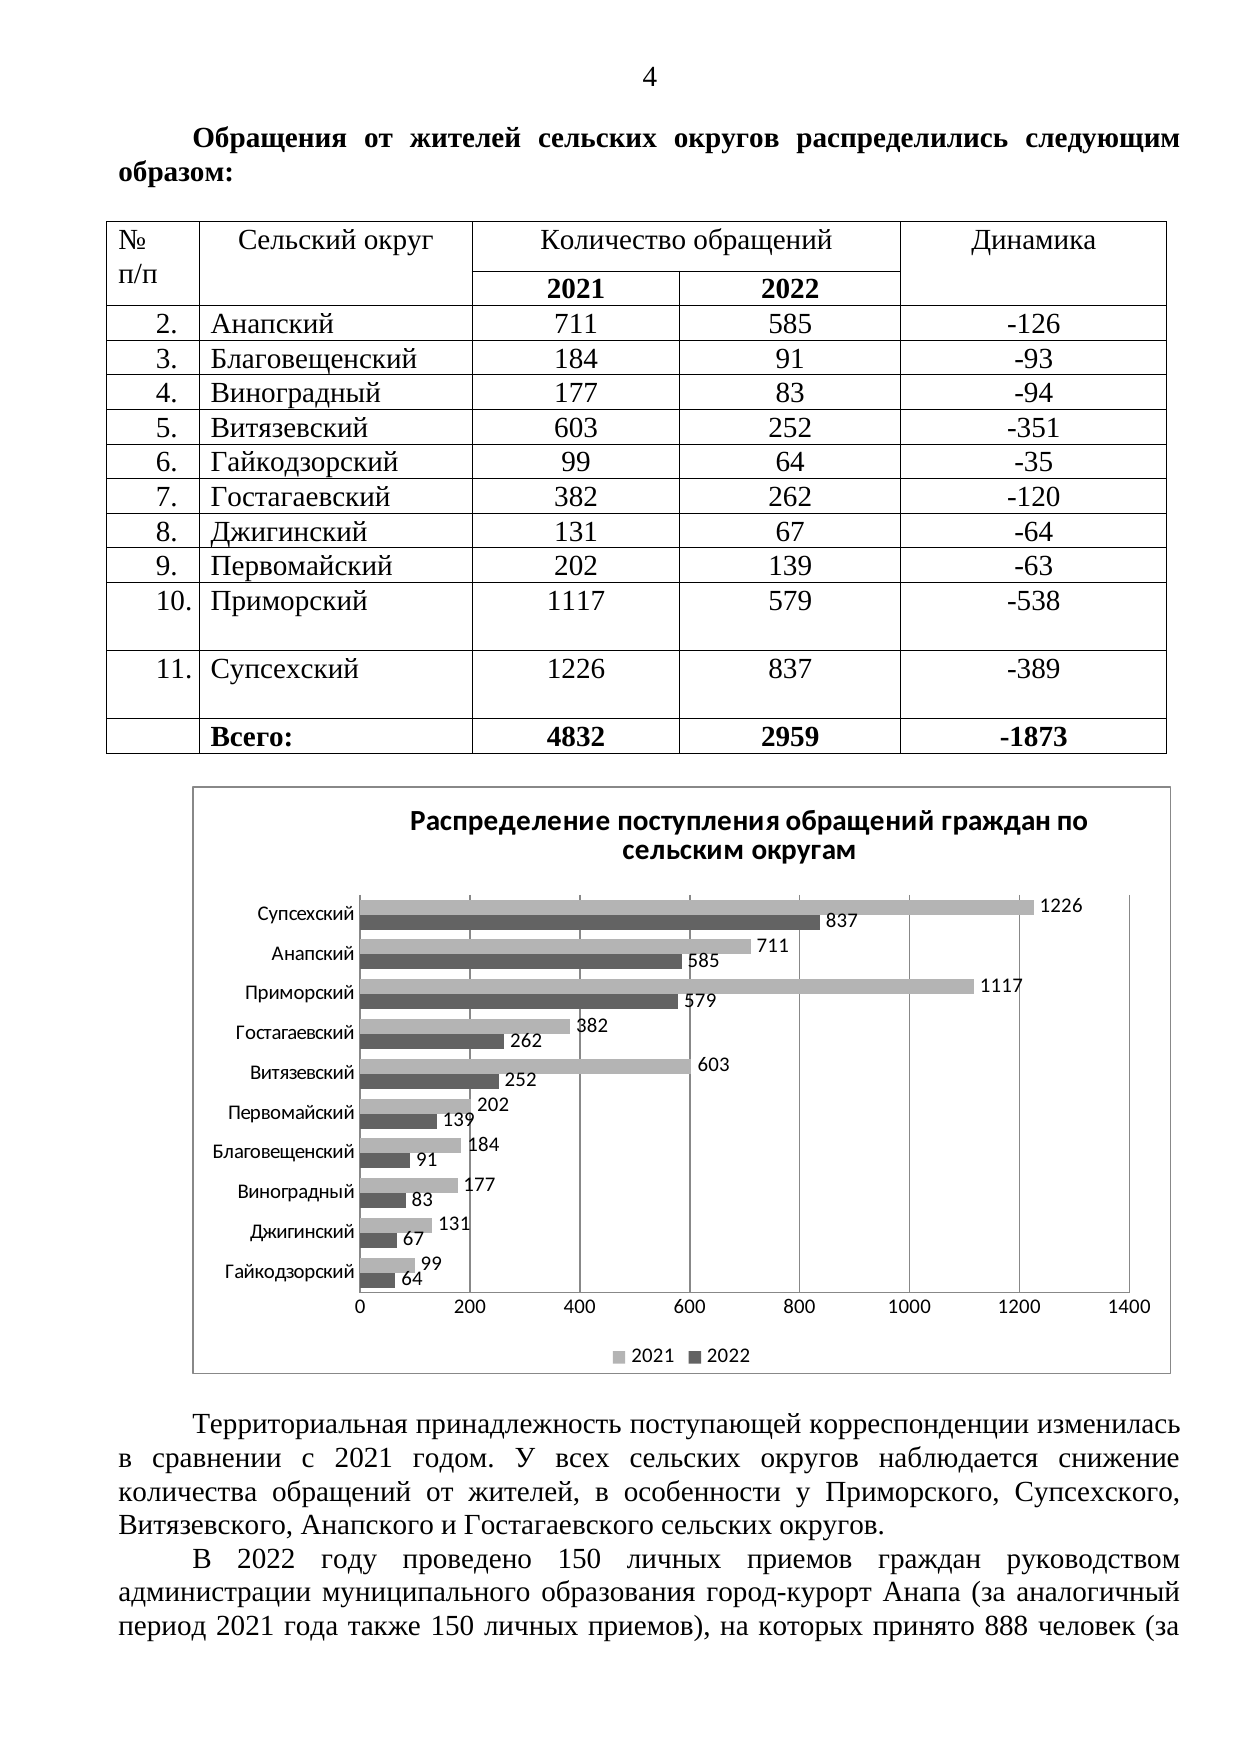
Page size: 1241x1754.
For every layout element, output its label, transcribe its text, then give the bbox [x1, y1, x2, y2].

table_cell Гостагаевский [200, 479, 472, 513]
table_cell [107, 514, 199, 547]
table_cell [107, 583, 199, 650]
table_header Динамика [901, 222, 1166, 305]
table_cell 2959 [680, 719, 900, 753]
table_cell 252 [680, 410, 900, 443]
table_cell Супсехский [200, 651, 472, 718]
table_cell 83 [680, 375, 900, 409]
table_cell [107, 306, 199, 340]
table_cell Джигинский [200, 514, 472, 547]
table_cell 2022 [680, 272, 900, 305]
table_cell [107, 651, 199, 718]
table_cell -35 [901, 445, 1166, 478]
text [118, 1541, 1181, 1641]
table_cell -64 [901, 514, 1166, 547]
table_cell [107, 445, 199, 478]
table_cell -63 [901, 548, 1166, 582]
table_cell [107, 479, 199, 513]
table_cell 184 [473, 341, 679, 374]
text Территориальная принадлежность поступающей корреспонденции изменилась в сравнении с 2021 годом. У всех сельских округов наблюдается снижение количества обращений от жителей, в особенности у Приморского, Супсехского, Витязевского, Анапского и Гостагаевского сельских округов. [118, 1407, 1181, 1541]
table_cell 1117 [473, 583, 679, 650]
table_cell 4832 [473, 719, 679, 753]
table_cell Витязевский [200, 410, 472, 443]
table_cell 579 [680, 583, 900, 650]
table_header Количество обращений [473, 222, 900, 271]
table_cell 67 [680, 514, 900, 547]
table_cell [107, 410, 199, 443]
table_cell [107, 548, 199, 582]
table_cell 711 [473, 306, 679, 340]
table_cell 202 [473, 548, 679, 582]
table_cell [107, 719, 199, 753]
table_cell 603 [473, 410, 679, 443]
table_cell 131 [473, 514, 679, 547]
table_cell Первомайский [200, 548, 472, 582]
table_cell -538 [901, 583, 1166, 650]
table_cell 2021 [473, 272, 679, 305]
table_cell Анапский [200, 306, 472, 340]
table_cell Благовещенский [200, 341, 472, 374]
table_cell -389 [901, 651, 1166, 718]
table_cell Гайкодзорский [200, 445, 472, 478]
table_cell [107, 341, 199, 374]
table_cell -351 [901, 410, 1166, 443]
table_cell -94 [901, 375, 1166, 409]
table_cell Приморский [200, 583, 472, 650]
table_cell 837 [680, 651, 900, 718]
table_cell 1226 [473, 651, 679, 718]
table_cell 99 [473, 445, 679, 478]
table_cell 64 [680, 445, 900, 478]
table_cell Всего: [200, 719, 472, 753]
table_cell Виноградный [200, 375, 472, 409]
table_header Сельский округ [200, 222, 472, 305]
table_header № п/п [107, 222, 199, 305]
table_cell -126 [901, 306, 1166, 340]
table_cell -93 [901, 341, 1166, 374]
table_cell 91 [680, 341, 900, 374]
table_cell 382 [473, 479, 679, 513]
table_cell [107, 375, 199, 409]
table_cell -1873 [901, 719, 1166, 753]
table_cell -120 [901, 479, 1166, 513]
table_cell 585 [680, 306, 900, 340]
table_cell 262 [680, 479, 900, 513]
table_cell 139 [680, 548, 900, 582]
text Обращения от жителей сельских округов распределились следующим образом: [118, 121, 1181, 188]
table_cell 177 [473, 375, 679, 409]
